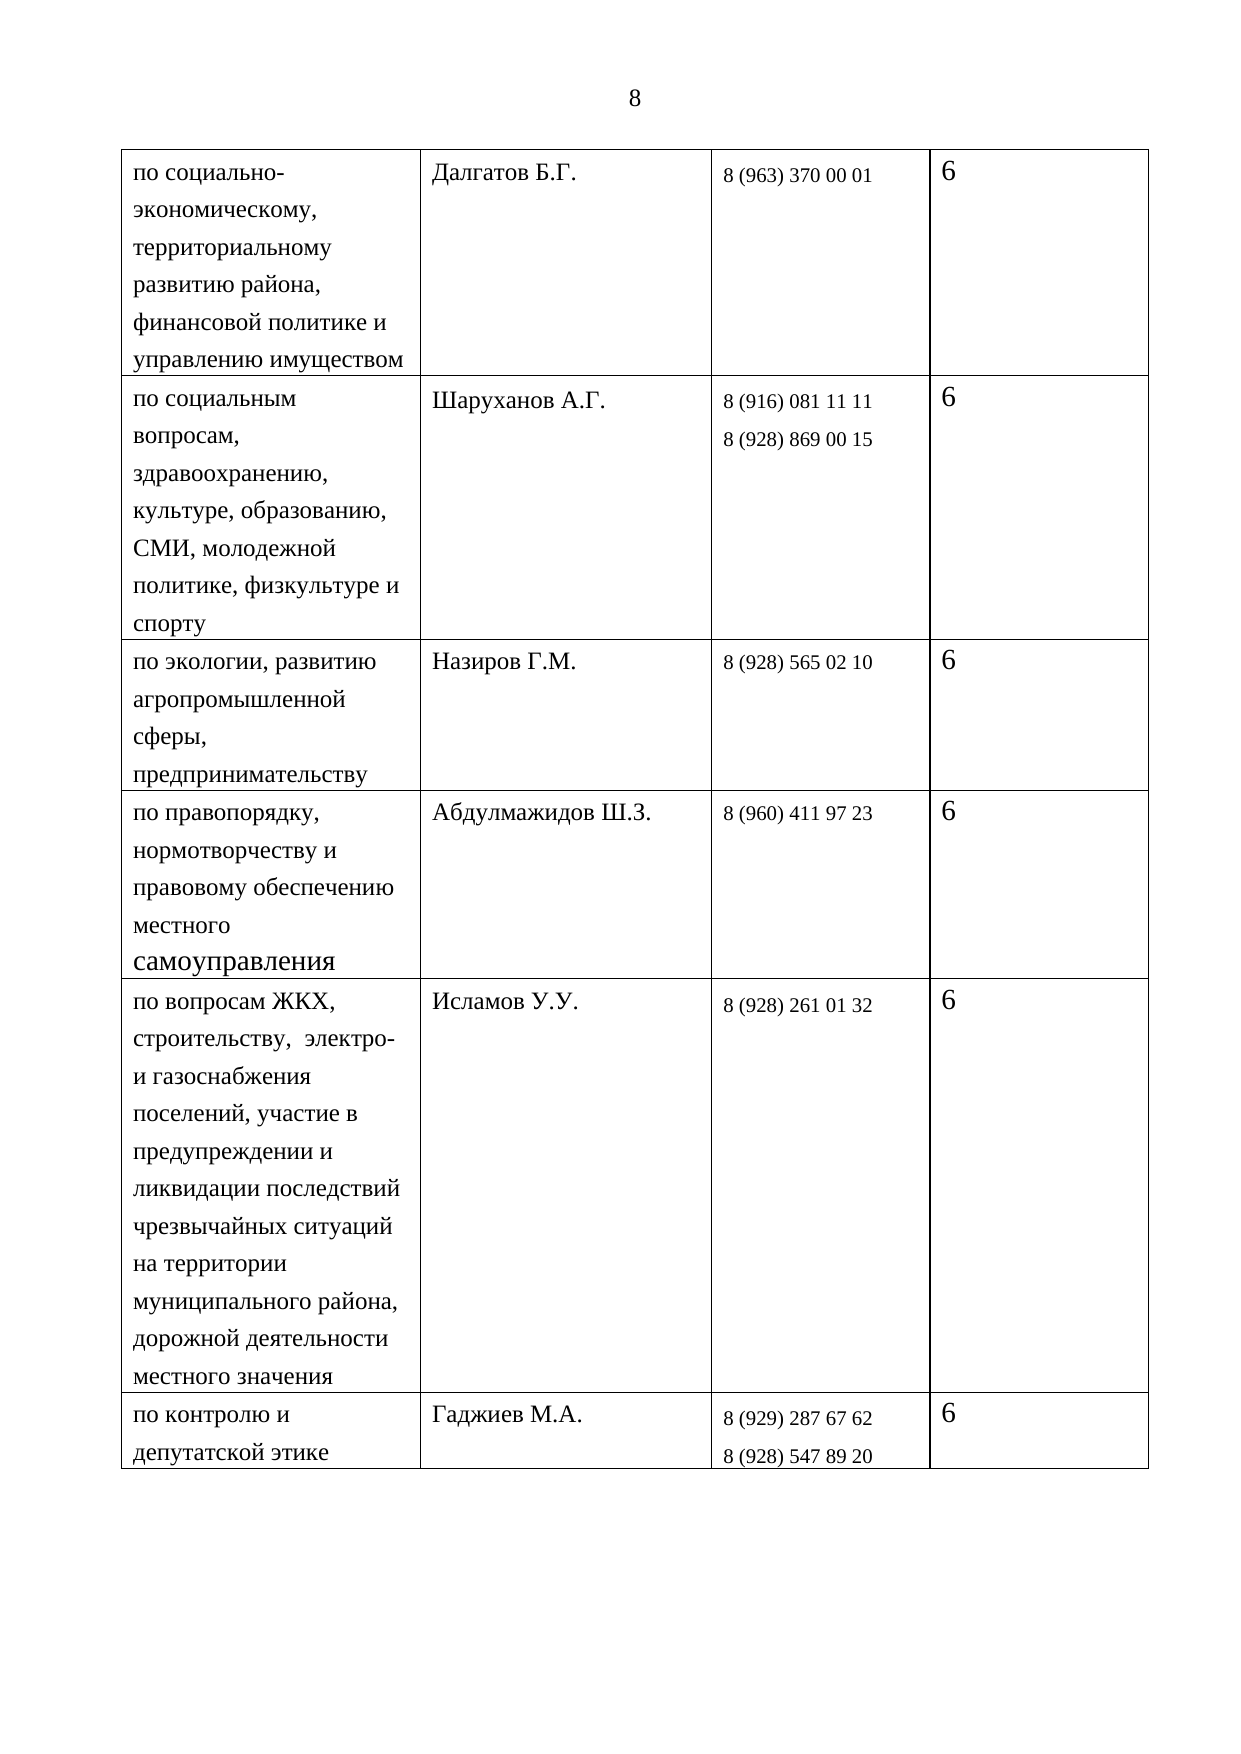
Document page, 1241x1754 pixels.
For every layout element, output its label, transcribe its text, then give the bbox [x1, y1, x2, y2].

table_cell 8 (963) 370 00 01 [712, 150, 929, 375]
table_cell по экологии, развитию агропромышленной сферы, предпринимательству [122, 640, 420, 789]
table_cell по социально-экономическому, территориальному развитию района, финансовой политике и управлению имуществом [122, 150, 420, 375]
table_cell 6 [931, 640, 1148, 789]
table_cell 6 [931, 979, 1148, 1392]
table_cell 8 (916) 081 11 11 8 (928) 869 00 15 [712, 376, 929, 638]
table_cell 6 [931, 1393, 1148, 1468]
table_cell 8 (960) 411 97 23 [712, 791, 929, 978]
table_cell Назиров Г.М. [421, 640, 711, 789]
table_cell 8 (929) 287 67 62 8 (928) 547 89 20 [712, 1393, 929, 1468]
table_cell 8 (928) 565 02 10 [712, 640, 929, 789]
table_cell 8 (928) 261 01 32 [712, 979, 929, 1392]
table_cell Исламов У.У. [421, 979, 711, 1392]
table_cell Шаруханов А.Г. [421, 376, 711, 638]
table_cell 6 [931, 376, 1148, 638]
table_cell Далгатов Б.Г. [421, 150, 711, 375]
table_cell 6 [931, 791, 1148, 978]
table_cell Гаджиев М.А. [421, 1393, 711, 1468]
table_cell по контролю и депутатской этике [122, 1393, 420, 1468]
table_cell по правопорядку, нормотворчеству и правовому обеспечению местного самоуправления [122, 791, 420, 978]
table_cell по социальным вопросам, здравоохранению, культуре, образованию, СМИ, молодежной политике, физкультуре и спорту [122, 376, 420, 638]
table_cell по вопросам ЖКХ, строительству, электро- и газоснабжения поселений, участие в предупреждении и ликвидации последствий чрезвычайных ситуаций на территории муниципального района, дорожной деятельности местного значения [122, 979, 420, 1392]
table_cell 6 [931, 150, 1148, 375]
table_cell Абдулмажидов Ш.З. [421, 791, 711, 978]
